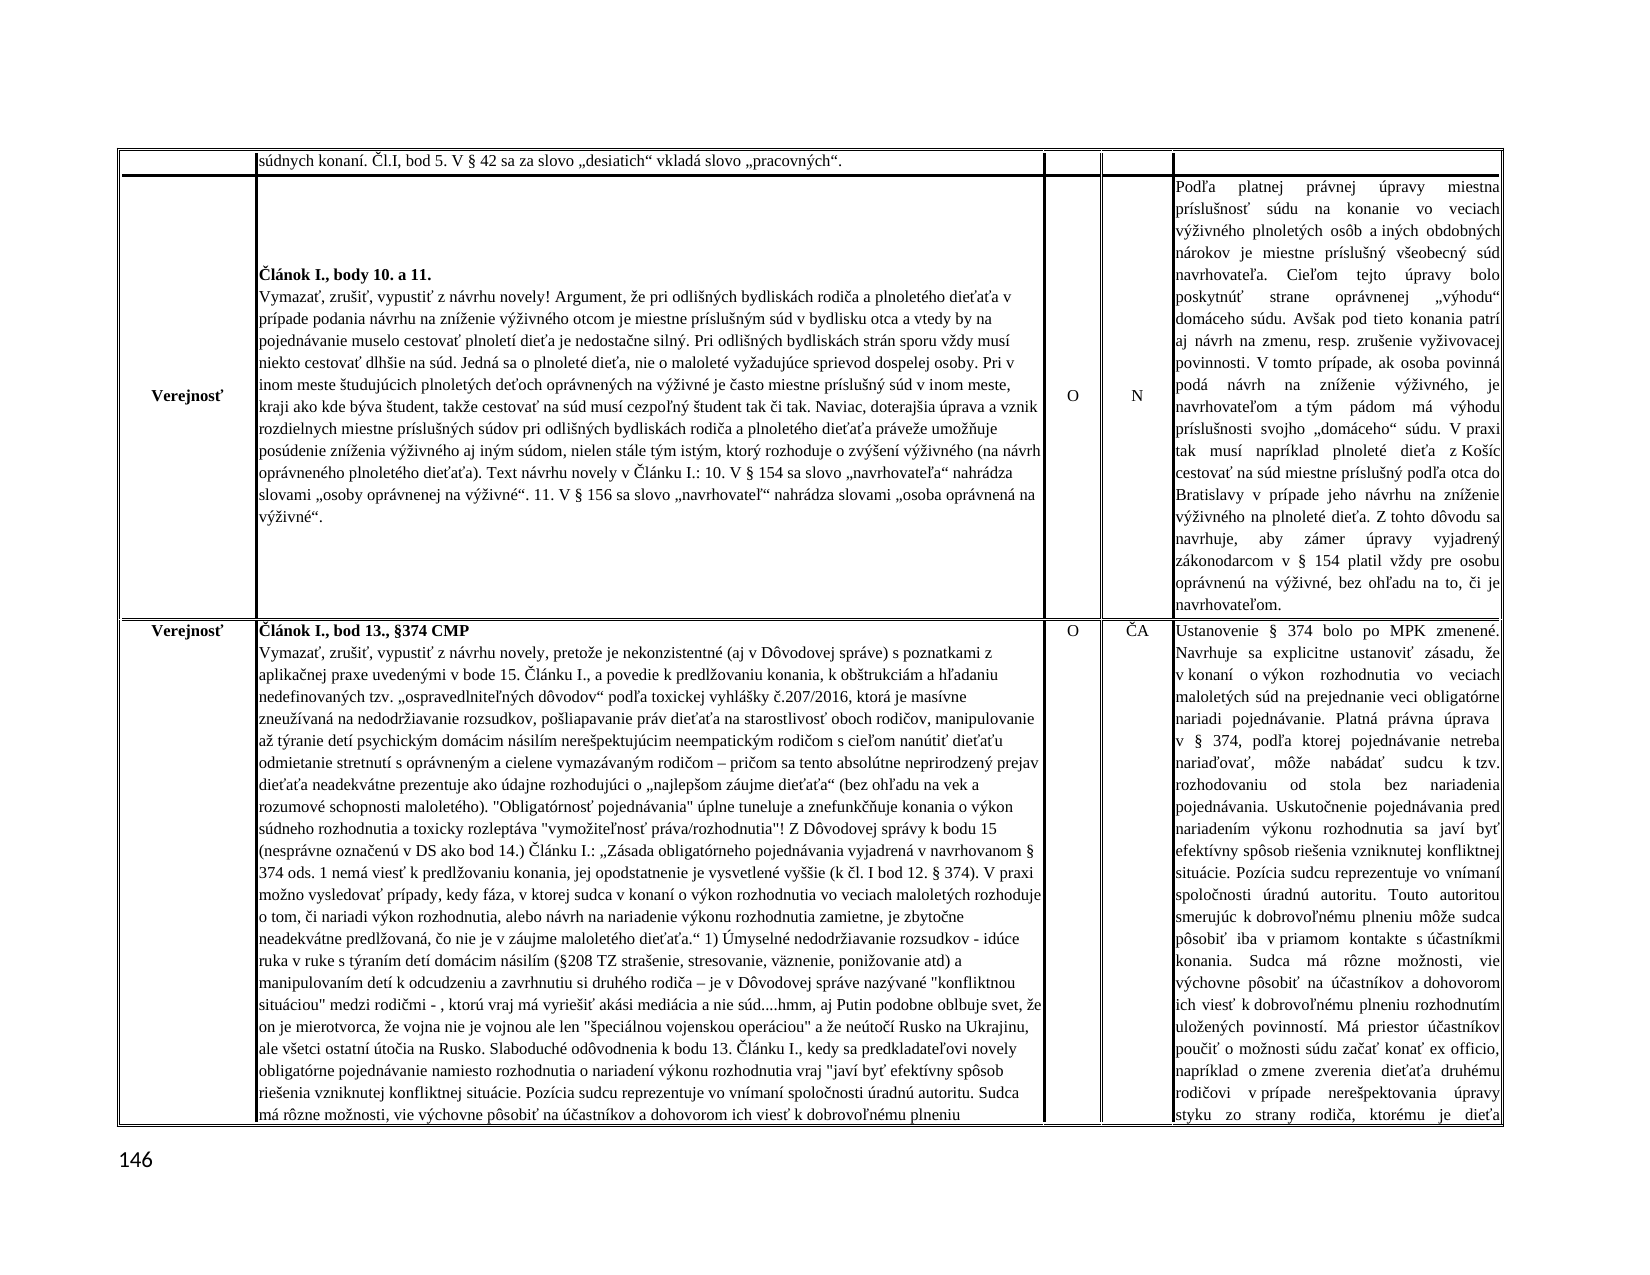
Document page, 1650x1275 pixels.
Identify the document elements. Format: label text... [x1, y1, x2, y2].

table_cell Verejnosť [120, 174, 255, 618]
table_cell O [1044, 621, 1101, 1124]
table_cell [256, 621, 1044, 1124]
table_cell A [1101, 149, 1173, 174]
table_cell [256, 149, 1044, 174]
table_cell N [1103, 177, 1172, 618]
table_cell ČA [1101, 621, 1173, 1124]
table_cell O [1046, 177, 1100, 618]
table_cell Verejnosť [120, 151, 256, 174]
table_cell Verejnosť [118, 618, 256, 1124]
table_cell Podľa platnej právnej úpravy miestna príslušnosť súdu na konanie vo veciach výživného plnoletých osôb a iných obdobných nárokov je miestne príslušný všeobecný súd navrhovateľa. Cieľom tejto úpravy bolo poskytnúť strane oprávnenej „výhodu“ domáceho súdu. Avšak pod tieto konania patrí aj návrh na zmenu, resp. zrušenie vyživovacej povinnosti. V tomto prípade, ak osoba povinná podá návrh na zníženie výživného, je navrhovateľom a tým pádom má výhodu príslušnosti svojho „domáceho“ súdu. V praxi tak musí napríklad plnoleté dieťa z Košíc cestovať na súd miestne príslušný podľa otca do Bratislavy v prípade jeho návrhu na zníženie výživného na plnoleté dieťa. Z tohto dôvodu sa navrhuje, aby zámer úpravy vyjadrený zákonodarcom v § 154 platil vždy pre osobu oprávnenú na výživné, bez ohľadu na to, či je navrhovateľom. [1175, 174, 1501, 618]
table_cell Článok I., body 10. a 11. Vymazať, zrušiť, vypustiť z návrhu novely! Argument, že pri odlišných bydliskách rodiča a plnoletého dieťaťa v prípade podania návrhu na zníženie výživného otcom je miestne príslušným súd v bydlisku otca a vtedy by na pojednávanie muselo cestovať plnoletí dieťa je nedostačne silný. Pri odlišných bydliskách strán sporu vždy musí niekto cestovať dlhšie na súd. Jedná sa o plnoleté dieťa, nie o maloleté vyžadujúce sprievod dospelej osoby. Pri v inom meste študujúcich plnoletých deťoch oprávnených na výživné je často miestne príslušný súd v inom meste, kraji ako kde býva študent, takže cestovať na súd musí cezpoľný študent tak či tak. Naviac, doterajšia úprava a vznik rozdielnych miestne príslušných súdov pri odlišných bydliskách rodiča a plnoletého dieťaťa práveže umožňuje posúdenie zníženia výživného aj iným súdom, nielen stále tým istým, ktorý rozhoduje o zvýšení výživného (na návrh oprávneného plnoletého dieťaťa). Text návrhu novely v Článku I.: 10. V § 154 sa slovo „navrhovateľa“ nahrádza slovami „osoby oprávnenej na výživné“. 11. V § 156 sa slovo „navrhovateľ“ nahrádza slovami „osoba oprávnená na výživné“. [258, 177, 1043, 618]
table_cell [1173, 151, 1501, 174]
table_cell O [1044, 151, 1101, 174]
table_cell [1173, 618, 1502, 1124]
